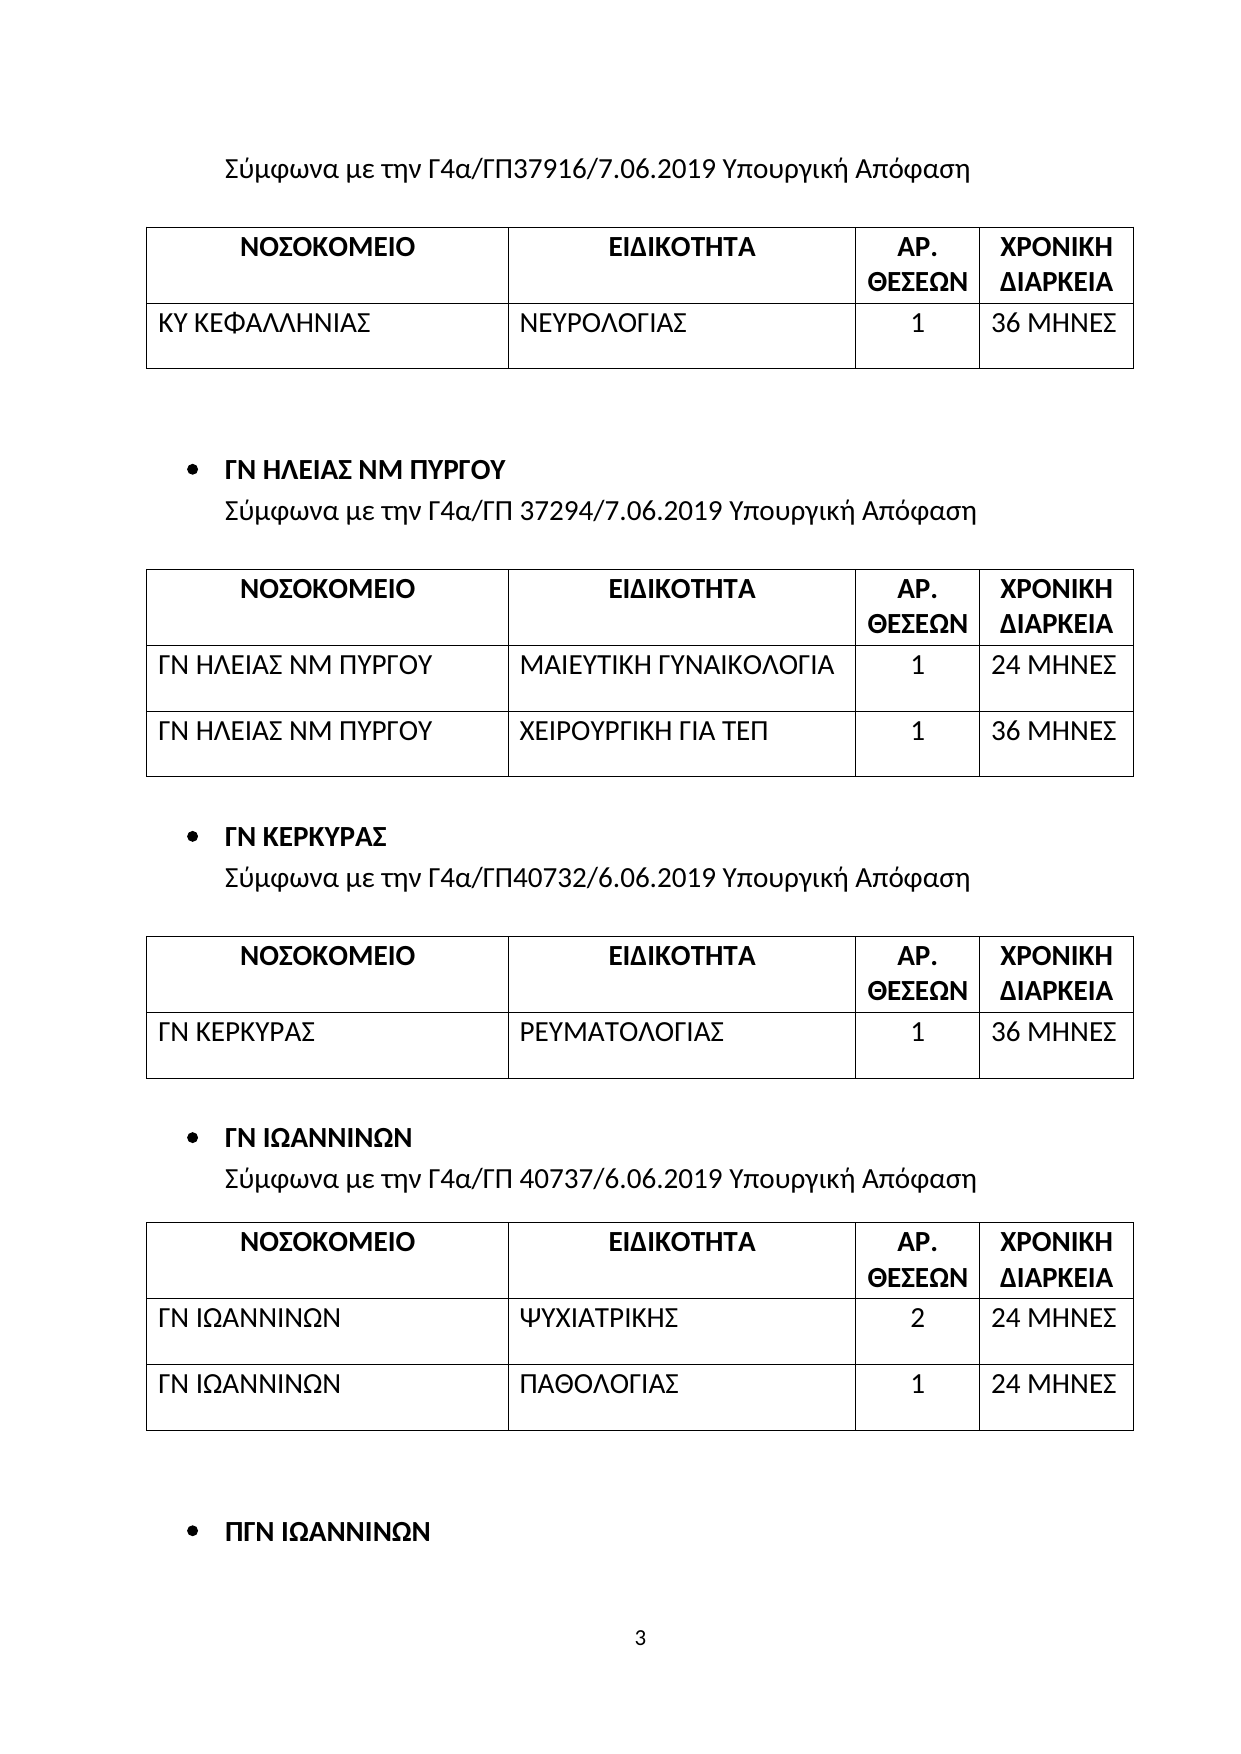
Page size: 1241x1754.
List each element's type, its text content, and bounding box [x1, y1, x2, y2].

table_header ΧΡΟΝΙΚΗ ΔΙΑΡΚΕΙΑ [980, 570, 1133, 645]
table_header ΧΡΟΝΙΚΗ ΔΙΑΡΚΕΙΑ [980, 937, 1133, 1012]
list Σύμφωνα με την Γ4α/ΓΠ37916/7.06.2019 Υπουργική Απόφαση [225, 150, 1093, 186]
list ΓΝ ΚΕΡΚΥΡΑΣ [187, 818, 1093, 854]
table_cell ΓΝ ΙΩΑΝΝΙΝΩΝ [147, 1365, 508, 1430]
table_cell ΜΑΙΕΥΤΙΚΗ ΓΥΝΑΙΚΟΛΟΓΙΑ [509, 646, 855, 711]
table_cell ΠΑΘΟΛΟΓΙΑΣ [509, 1365, 855, 1430]
list ΓΝ ΗΛΕΙΑΣ ΝΜ ΠΥΡΓΟΥ [187, 451, 1093, 487]
list Σύμφωνα με την Γ4α/ΓΠ 37294/7.06.2019 Υπουργική Απόφαση [225, 492, 1093, 528]
list Σύμφωνα με την Γ4α/ΓΠ 40737/6.06.2019 Υπουργική Απόφαση [225, 1160, 1093, 1196]
list ΠΓΝ ΙΩΑΝΝΙΝΩΝ [187, 1513, 1093, 1548]
table_cell 1 [856, 1365, 979, 1430]
table_cell ΓΝ ΗΛΕΙΑΣ ΝΜ ΠΥΡΓΟΥ [147, 712, 508, 776]
table_cell 24 ΜΗΝΕΣ [980, 1365, 1133, 1430]
table_header ΕΙΔΙΚΟΤΗΤΑ [509, 228, 855, 303]
table_cell ΝΕΥΡΟΛΟΓΙΑΣ [509, 304, 855, 368]
table_header ΧΡΟΝΙΚΗ ΔΙΑΡΚΕΙΑ [980, 228, 1133, 303]
table_header ΑΡ. ΘΕΣΕΩΝ [856, 937, 979, 1012]
table_cell 36 ΜΗΝΕΣ [980, 1013, 1133, 1077]
table_header ΝΟΣΟΚΟΜΕΙΟ [147, 937, 508, 1012]
table_cell ΧΕΙΡΟΥΡΓΙΚΗ ΓΙΑ ΤΕΠ [509, 712, 855, 776]
table_cell 1 [856, 1013, 979, 1077]
table_header ΝΟΣΟΚΟΜΕΙΟ [147, 1223, 508, 1298]
table_cell ΓΝ ΙΩΑΝΝΙΝΩΝ [147, 1299, 508, 1364]
table_cell 2 [856, 1299, 979, 1364]
list Σύμφωνα με την Γ4α/ΓΠ40732/6.06.2019 Υπουργική Απόφαση [225, 859, 1093, 895]
table_cell ΨΥΧΙΑΤΡΙΚΗΣ [509, 1299, 855, 1364]
table_header ΧΡΟΝΙΚΗ ΔΙΑΡΚΕΙΑ [980, 1223, 1133, 1298]
table_header ΑΡ. ΘΕΣΕΩΝ [856, 1223, 979, 1298]
table_header ΕΙΔΙΚΟΤΗΤΑ [509, 570, 855, 645]
table_cell 1 [856, 712, 979, 776]
table_header ΑΡ. ΘΕΣΕΩΝ [856, 228, 979, 303]
table_cell ΓΝ ΚΕΡΚΥΡΑΣ [147, 1013, 508, 1077]
table_cell ΡΕΥΜΑΤΟΛΟΓΙΑΣ [509, 1013, 855, 1077]
table_header ΑΡ. ΘΕΣΕΩΝ [856, 570, 979, 645]
table_header ΕΙΔΙΚΟΤΗΤΑ [509, 1223, 855, 1298]
list ΓΝ ΙΩΑΝΝΙΝΩΝ [187, 1119, 1093, 1155]
table_cell 36 ΜΗΝΕΣ [980, 712, 1133, 776]
table_header ΕΙΔΙΚΟΤΗΤΑ [509, 937, 855, 1012]
table_cell ΓΝ ΗΛΕΙΑΣ ΝΜ ΠΥΡΓΟΥ [147, 646, 508, 711]
table_cell 24 ΜΗΝΕΣ [980, 1299, 1133, 1364]
table_cell ΚΥ ΚΕΦΑΛΛΗΝΙΑΣ [147, 304, 508, 368]
table_cell 24 ΜΗΝΕΣ [980, 646, 1133, 711]
table_header ΝΟΣΟΚΟΜΕΙΟ [147, 570, 508, 645]
table_header ΝΟΣΟΚΟΜΕΙΟ [147, 228, 508, 303]
table_cell 1 [856, 304, 979, 368]
table_cell 36 ΜΗΝΕΣ [980, 304, 1133, 368]
table_cell 1 [856, 646, 979, 711]
